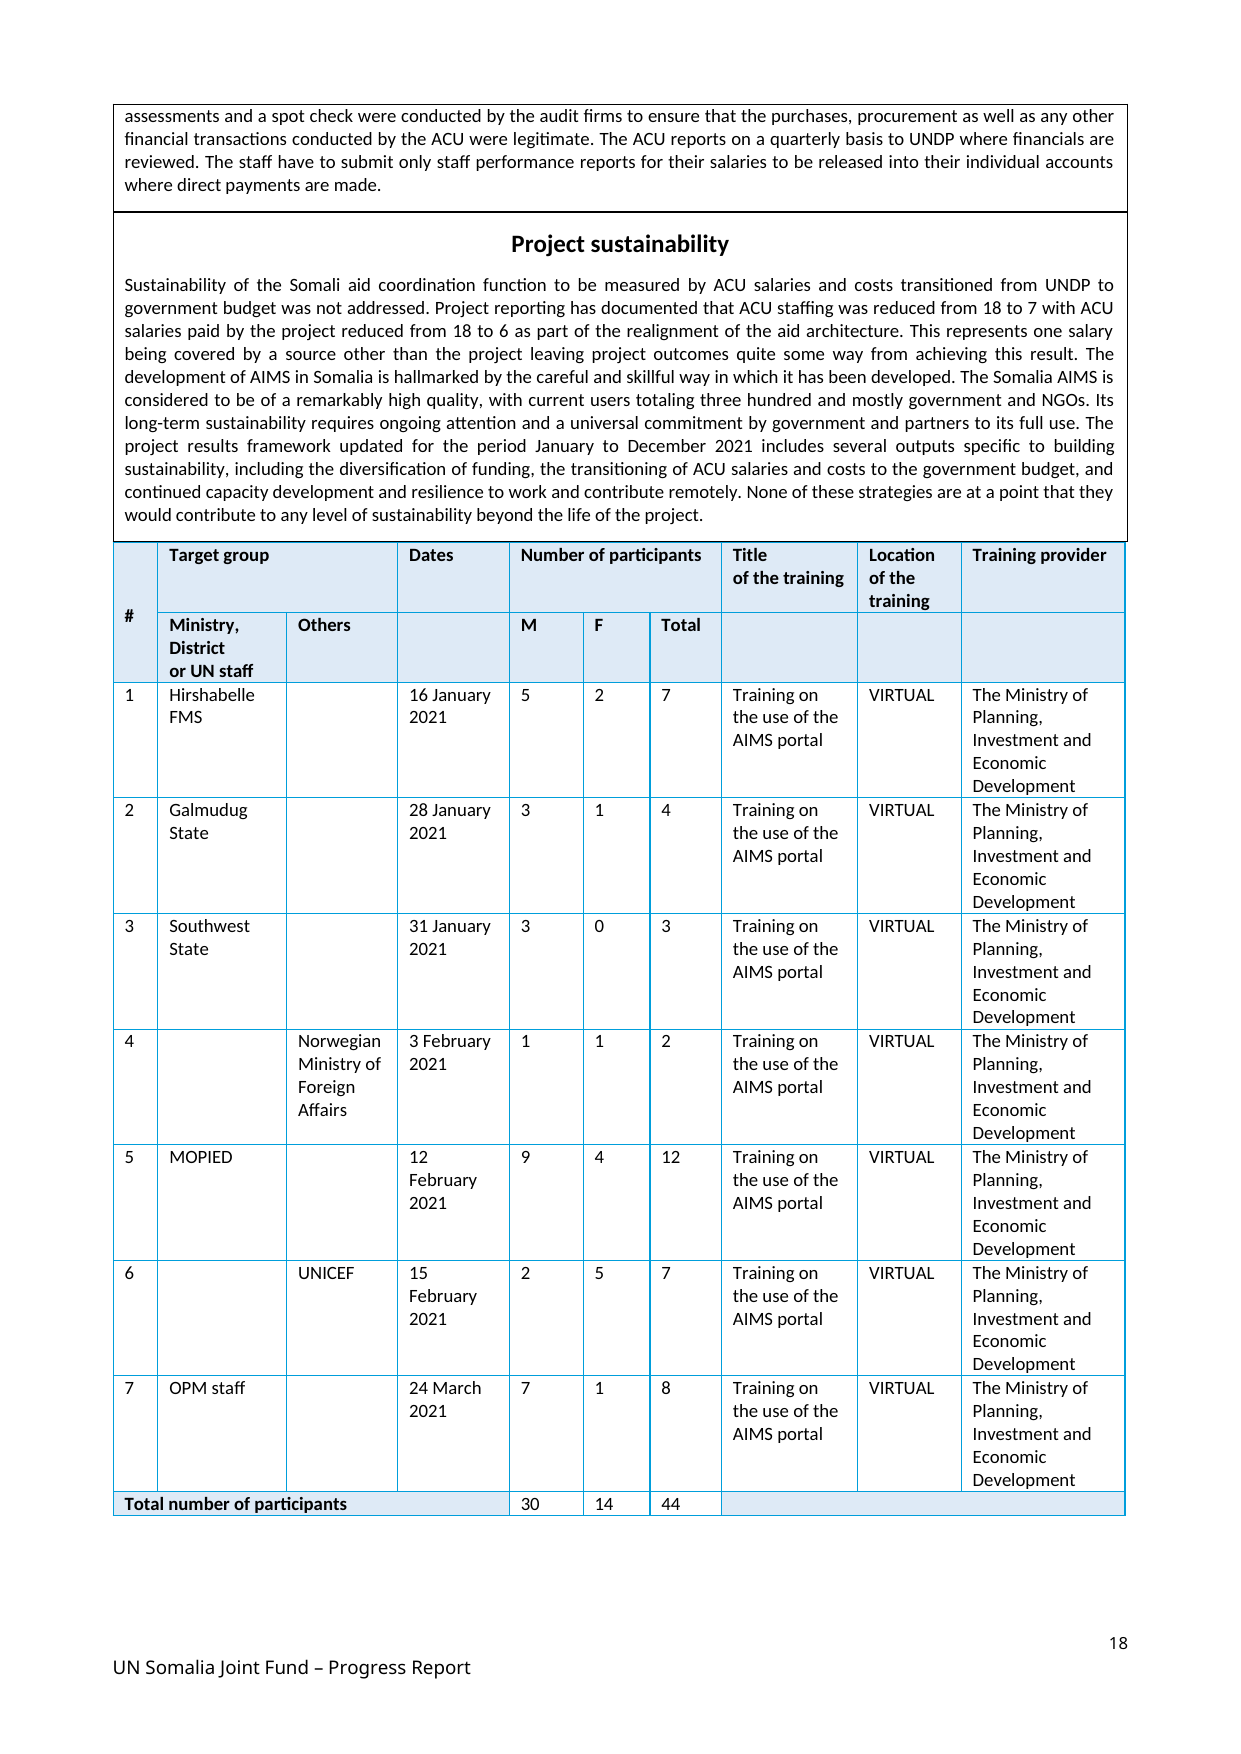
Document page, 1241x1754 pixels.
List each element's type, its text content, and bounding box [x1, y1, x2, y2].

table_cell 31 January 2021 [398, 914, 509, 1028]
table_cell [398, 613, 509, 682]
table_cell VIRTUAL [858, 914, 961, 1028]
table_cell Training on the use of the AIMS portal [722, 1261, 857, 1375]
table_cell The Ministry of Planning, Investment and Economic Development [962, 1030, 1124, 1144]
table_cell 5 [510, 683, 583, 797]
table_cell 1 [584, 798, 649, 913]
table_cell The Ministry of Planning, Investment and Economic Development [962, 1145, 1124, 1260]
table_cell 14 [584, 1492, 649, 1515]
table_cell [287, 1376, 397, 1491]
table_cell Southwest State [158, 914, 286, 1028]
table_cell 44 [651, 1492, 721, 1515]
table_cell Training on the use of the AIMS portal [722, 1030, 857, 1144]
table_cell VIRTUAL [858, 798, 961, 913]
table_cell 3 [114, 914, 157, 1028]
table_cell The Ministry of Planning, Investment and Economic Development [962, 683, 1124, 797]
table_cell The Ministry of Planning, Investment and Economic Development [962, 1376, 1124, 1491]
table_header Training provider [962, 543, 1124, 612]
table_cell 2 [651, 1030, 721, 1144]
table_cell Galmudug State [158, 798, 286, 913]
table_cell Training on the use of the AIMS portal [722, 914, 857, 1028]
table_cell [962, 613, 1124, 682]
table_cell 30 [510, 1492, 583, 1515]
table_cell Training on the use of the AIMS portal [722, 1376, 857, 1491]
table_cell 28 January 2021 [398, 798, 509, 913]
table_cell Project sustainability Sustainability of the Somali aid coordination function to be measured by ACU salaries and costs transitioned from UNDP to government budget was not addressed. Project reporting has documented that ACU staffing was reduced from 18 to 7 with ACU salaries paid by the project reduced from 18 to 6 as part of the realignment of the aid architecture. This represents one salary being covered by a source other than the project leaving project outcomes quite some way from achieving this result. The development of AIMS in Somalia is hallmarked by the careful and skillful way in which it has been developed. The Somalia AIMS is considered to be of a remarkably high quality, with current users totaling three hundred and mostly government and NGOs. Its long-term sustainability requires ongoing attention and a universal commitment by government and partners to its full use. The project results framework updated for the period January to December 2021 includes several outputs specific to building sustainability, including the diversification of funding, the transitioning of ACU salaries and costs to the government budget, and continued capacity development and resilience to work and contribute remotely. None of these strategies are at a point that they would contribute to any level of sustainability beyond the life of the project. [114, 213, 1127, 541]
table_cell Norwegian Ministry of Foreign Affairs [287, 1030, 397, 1144]
table_cell 15 February 2021 [398, 1261, 509, 1375]
table_cell 8 [651, 1376, 721, 1491]
table_cell 4 [114, 1030, 157, 1144]
table_cell VIRTUAL [858, 683, 961, 797]
table_cell 2 [584, 683, 649, 797]
table_header Location of the training [858, 543, 961, 612]
table_cell [858, 613, 961, 682]
table_header # [114, 543, 157, 682]
table_cell 2 [510, 1261, 583, 1375]
table_cell 12 February 2021 [398, 1145, 509, 1260]
table_cell The Ministry of Planning, Investment and Economic Development [962, 798, 1124, 913]
table_cell 7 [651, 1261, 721, 1375]
table_cell 1 [584, 1376, 649, 1491]
table_header Dates [398, 543, 509, 612]
table_cell 1 [510, 1030, 583, 1144]
table_cell [287, 914, 397, 1028]
table_cell Training on the use of the AIMS portal [722, 798, 857, 913]
table_cell 9 [510, 1145, 583, 1260]
table_cell Training on the use of the AIMS portal [722, 1145, 857, 1260]
table_cell 5 [114, 1145, 157, 1260]
table_cell 3 February 2021 [398, 1030, 509, 1144]
table_cell 3 [510, 798, 583, 913]
table_cell VIRTUAL [858, 1145, 961, 1260]
table_cell [722, 613, 857, 682]
table_cell Ministry, District or UN staff [158, 613, 286, 682]
table_header Title of the training [722, 543, 857, 612]
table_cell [114, 105, 1127, 211]
table_cell VIRTUAL [858, 1261, 961, 1375]
table_cell VIRTUAL [858, 1030, 961, 1144]
table_cell Others [287, 613, 397, 682]
table_cell 7 [114, 1376, 157, 1491]
table_cell Total [651, 613, 721, 682]
table_cell [287, 683, 397, 797]
table_cell 0 [584, 914, 649, 1028]
table_cell The Ministry of Planning, Investment and Economic Development [962, 914, 1124, 1028]
table_cell 7 [510, 1376, 583, 1491]
table_cell 4 [651, 798, 721, 913]
table_cell 5 [584, 1261, 649, 1375]
table_cell 3 [651, 914, 721, 1028]
table_header Number of participants [510, 543, 721, 612]
table_cell The Ministry of Planning, Investment and Economic Development [962, 1261, 1124, 1375]
table_cell [287, 798, 397, 913]
table_header Target group [158, 543, 397, 612]
table_cell VIRTUAL [858, 1376, 961, 1491]
table_cell MOPIED [158, 1145, 286, 1260]
table_cell OPM staff [158, 1376, 286, 1491]
table_cell 24 March 2021 [398, 1376, 509, 1491]
table_cell M [510, 613, 583, 682]
table_cell Training on the use of the AIMS portal [722, 683, 857, 797]
table_cell Hirshabelle FMS [158, 683, 286, 797]
table_cell [722, 1492, 1124, 1515]
table_cell 6 [114, 1261, 157, 1375]
table_cell [158, 1261, 286, 1375]
table_cell 3 [510, 914, 583, 1028]
table_cell 12 [651, 1145, 721, 1260]
table_cell 4 [584, 1145, 649, 1260]
table_cell Total number of participants [114, 1492, 509, 1515]
table_cell 16 January 2021 [398, 683, 509, 797]
table_cell [287, 1145, 397, 1260]
table_cell UNICEF [287, 1261, 397, 1375]
table_cell 2 [114, 798, 157, 913]
table_cell [158, 1030, 286, 1144]
table_cell 1 [584, 1030, 649, 1144]
table_cell 1 [114, 683, 157, 797]
table_cell 7 [651, 683, 721, 797]
table_cell F [584, 613, 649, 682]
